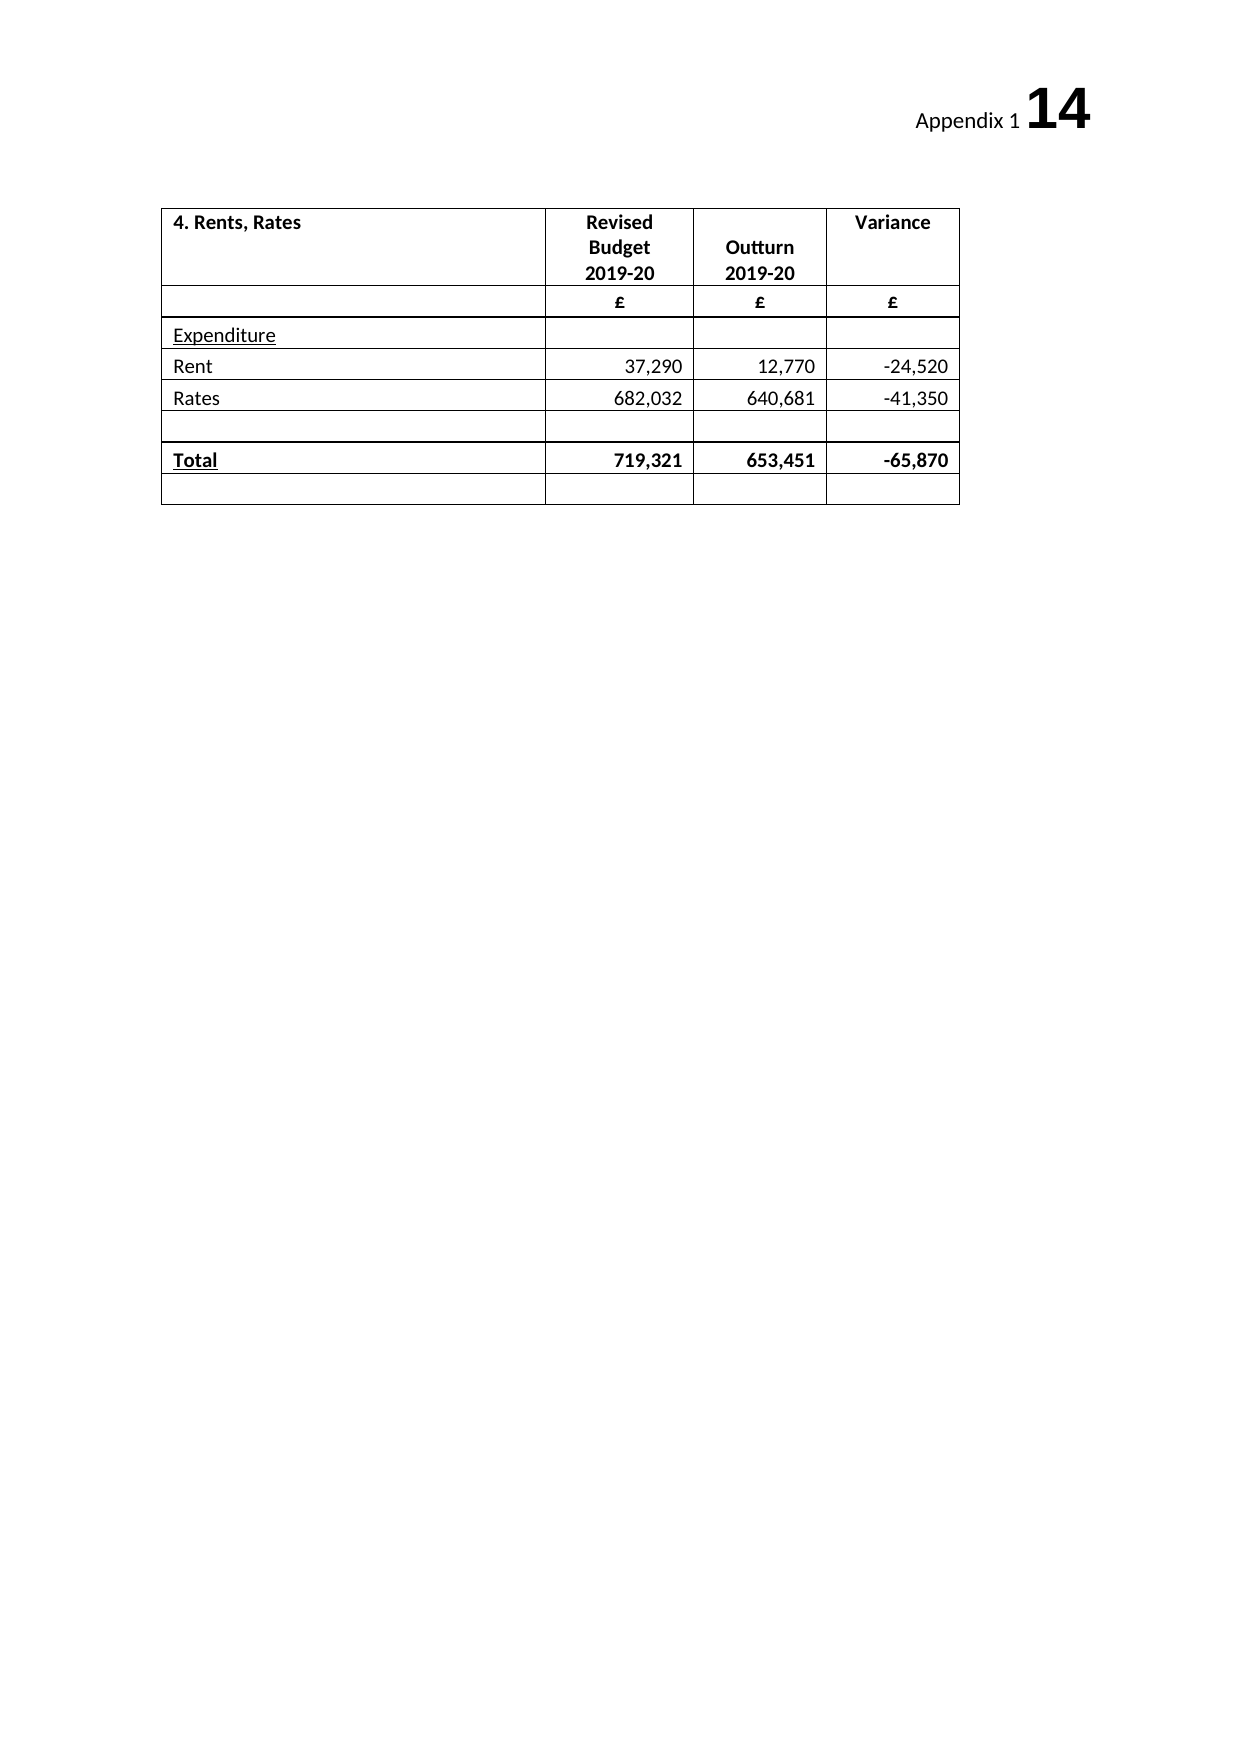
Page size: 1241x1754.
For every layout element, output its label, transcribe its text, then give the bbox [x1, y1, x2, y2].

table_header 4. Rents, Rates [162, 209, 545, 285]
table_cell 682,032 [546, 380, 693, 410]
table_header Outturn 2019-20 [694, 209, 826, 285]
table_cell [827, 411, 959, 441]
table_cell 653,451 [694, 443, 826, 473]
table_header Revised Budget 2019-20 [546, 209, 693, 285]
table_cell Expenditure [162, 318, 545, 348]
table_cell [694, 411, 826, 441]
table_cell [694, 318, 826, 348]
table_cell £ [827, 286, 959, 316]
table_cell [694, 474, 826, 504]
table_cell 640,681 [694, 380, 826, 410]
table_cell [162, 286, 545, 316]
table_cell [162, 411, 545, 441]
table_cell [162, 474, 545, 504]
table_cell Rent [162, 349, 545, 379]
table_cell -65,870 [827, 443, 959, 473]
table_cell Total [162, 443, 545, 473]
table_cell Rates [162, 380, 545, 410]
table_header Variance [827, 209, 959, 285]
table_cell [546, 474, 693, 504]
table_cell [546, 318, 693, 348]
table_cell [546, 411, 693, 441]
table_cell 719,321 [546, 443, 693, 473]
table_cell 12,770 [694, 349, 826, 379]
table_cell -41,350 [827, 380, 959, 410]
table_cell £ [694, 286, 826, 316]
table_cell -24,520 [827, 349, 959, 379]
table_cell 37,290 [546, 349, 693, 379]
table_cell [827, 474, 959, 504]
table_cell [827, 318, 959, 348]
table_cell £ [546, 286, 693, 316]
